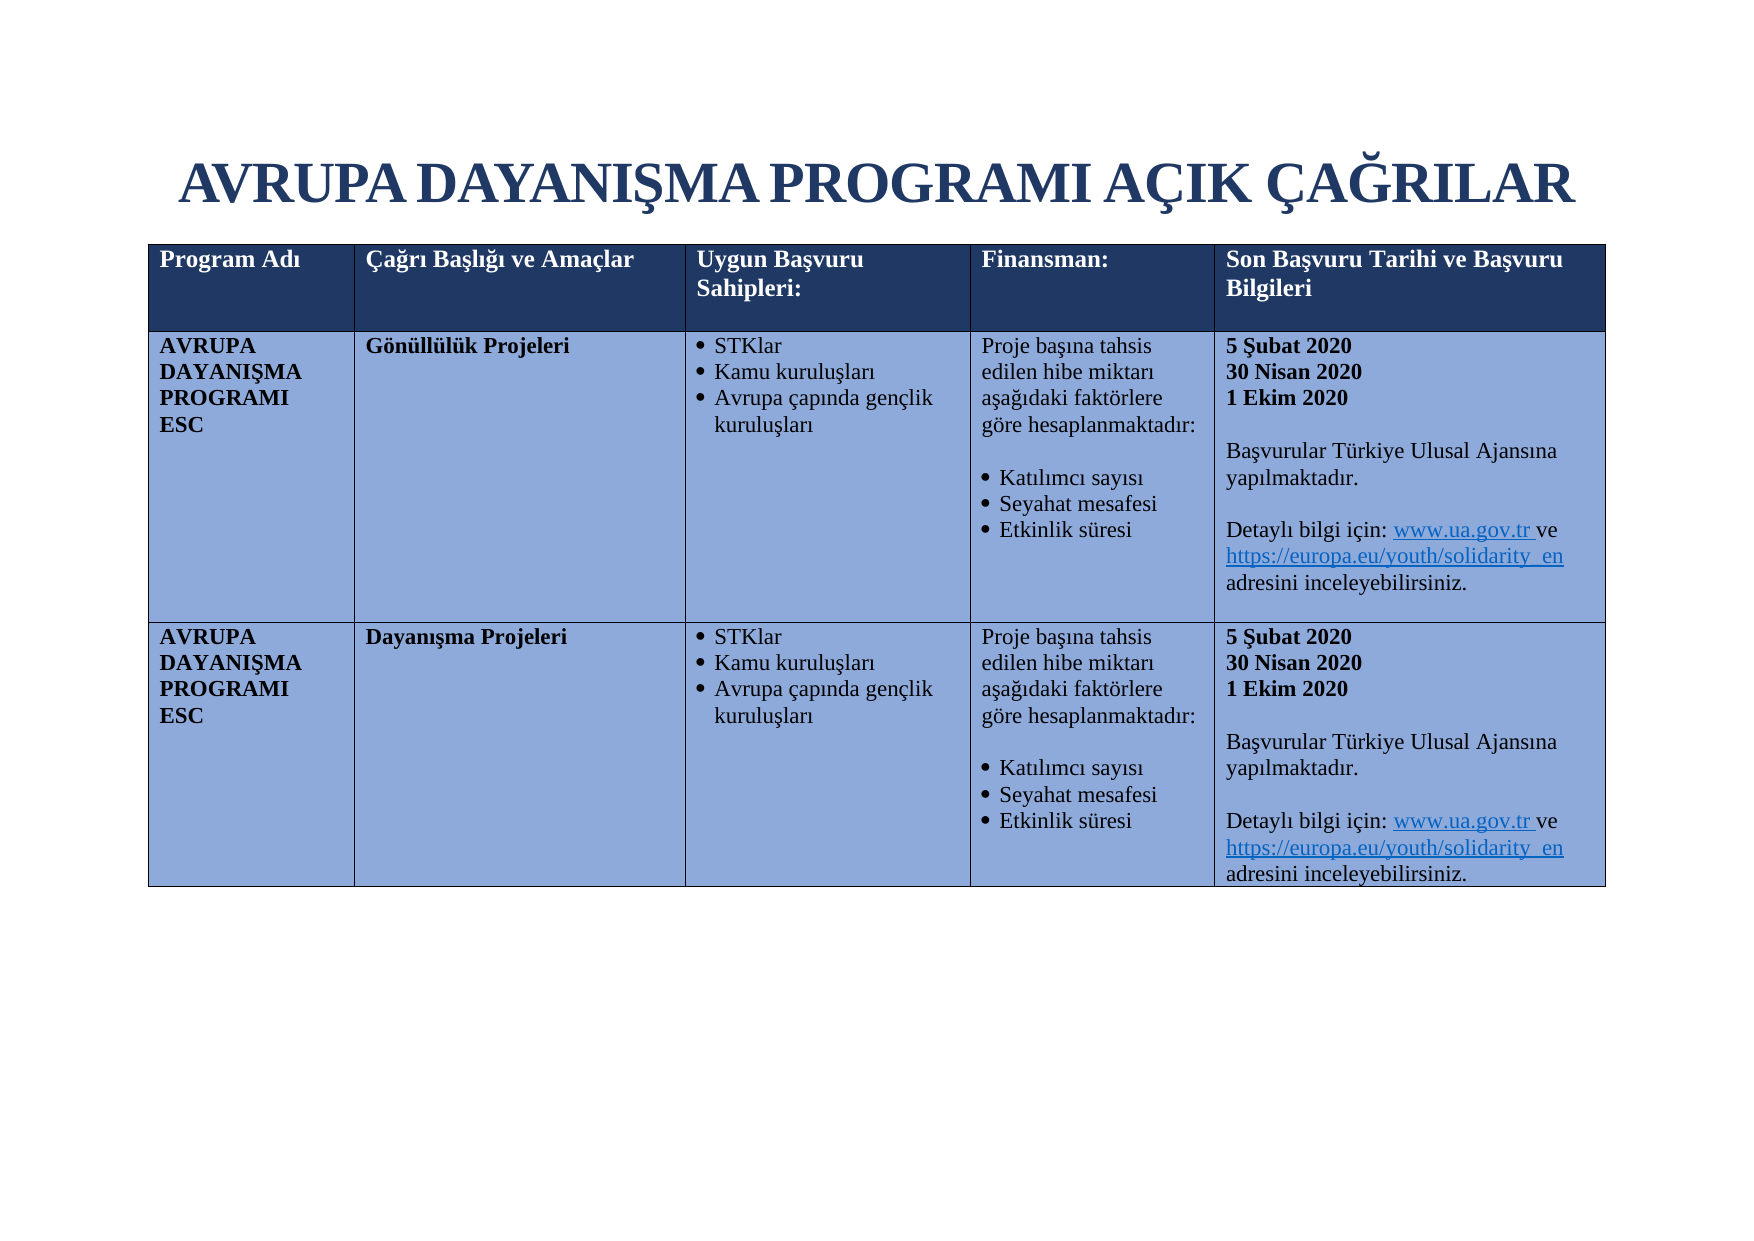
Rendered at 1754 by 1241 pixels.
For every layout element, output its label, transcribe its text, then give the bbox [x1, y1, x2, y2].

table_cell 5 Şubat 2020 30 Nisan 2020 1 Ekim 2020 Başvurular Türkiye Ulusal Ajansına yapılmaktadır. Detaylı bilgi için: www.ua.gov.tr ve https://europa.eu/youth/solidarity_en adresini inceleyebilirsiniz. [1215, 332, 1605, 622]
table_header Finansman: [971, 245, 1214, 331]
table_cell STKlar Kamu kuruluşları Avrupa çapında gençlik kuruluşları [686, 332, 970, 622]
table_cell AVRUPA DAYANIŞMA PROGRAMI ESC [149, 332, 354, 622]
table_cell Dayanışma Projeleri [355, 623, 685, 886]
title AVRUPA DAYANIŞMA PROGRAMI AÇIK ÇAĞRILAR [148, 148, 1606, 215]
table_cell STKlar Kamu kuruluşları Avrupa çapında gençlik kuruluşları [686, 623, 970, 886]
table_cell 5 Şubat 2020 30 Nisan 2020 1 Ekim 2020 Başvurular Türkiye Ulusal Ajansına yapılmaktadır. Detaylı bilgi için: www.ua.gov.tr ve https://europa.eu/youth/solidarity_en adresini inceleyebilirsiniz. [1215, 623, 1605, 886]
table_header Program Adı [149, 245, 354, 331]
table_cell Proje başına tahsis edilen hibe miktarı aşağıdaki faktörlere göre hesaplanmaktadır: Katılımcı sayısı Seyahat mesafesi Etkinlik süresi [971, 332, 1214, 622]
table_cell Gönüllülük Projeleri [355, 332, 685, 622]
table_header Uygun Başvuru Sahipleri: [686, 245, 970, 331]
table_header Son Başvuru Tarihi ve Başvuru Bilgileri [1215, 245, 1605, 331]
table_cell AVRUPA DAYANIŞMA PROGRAMI ESC [149, 623, 354, 886]
table_cell Proje başına tahsis edilen hibe miktarı aşağıdaki faktörlere göre hesaplanmaktadır: Katılımcı sayısı Seyahat mesafesi Etkinlik süresi [971, 623, 1214, 886]
table_header Çağrı Başlığı ve Amaçlar [355, 245, 685, 331]
